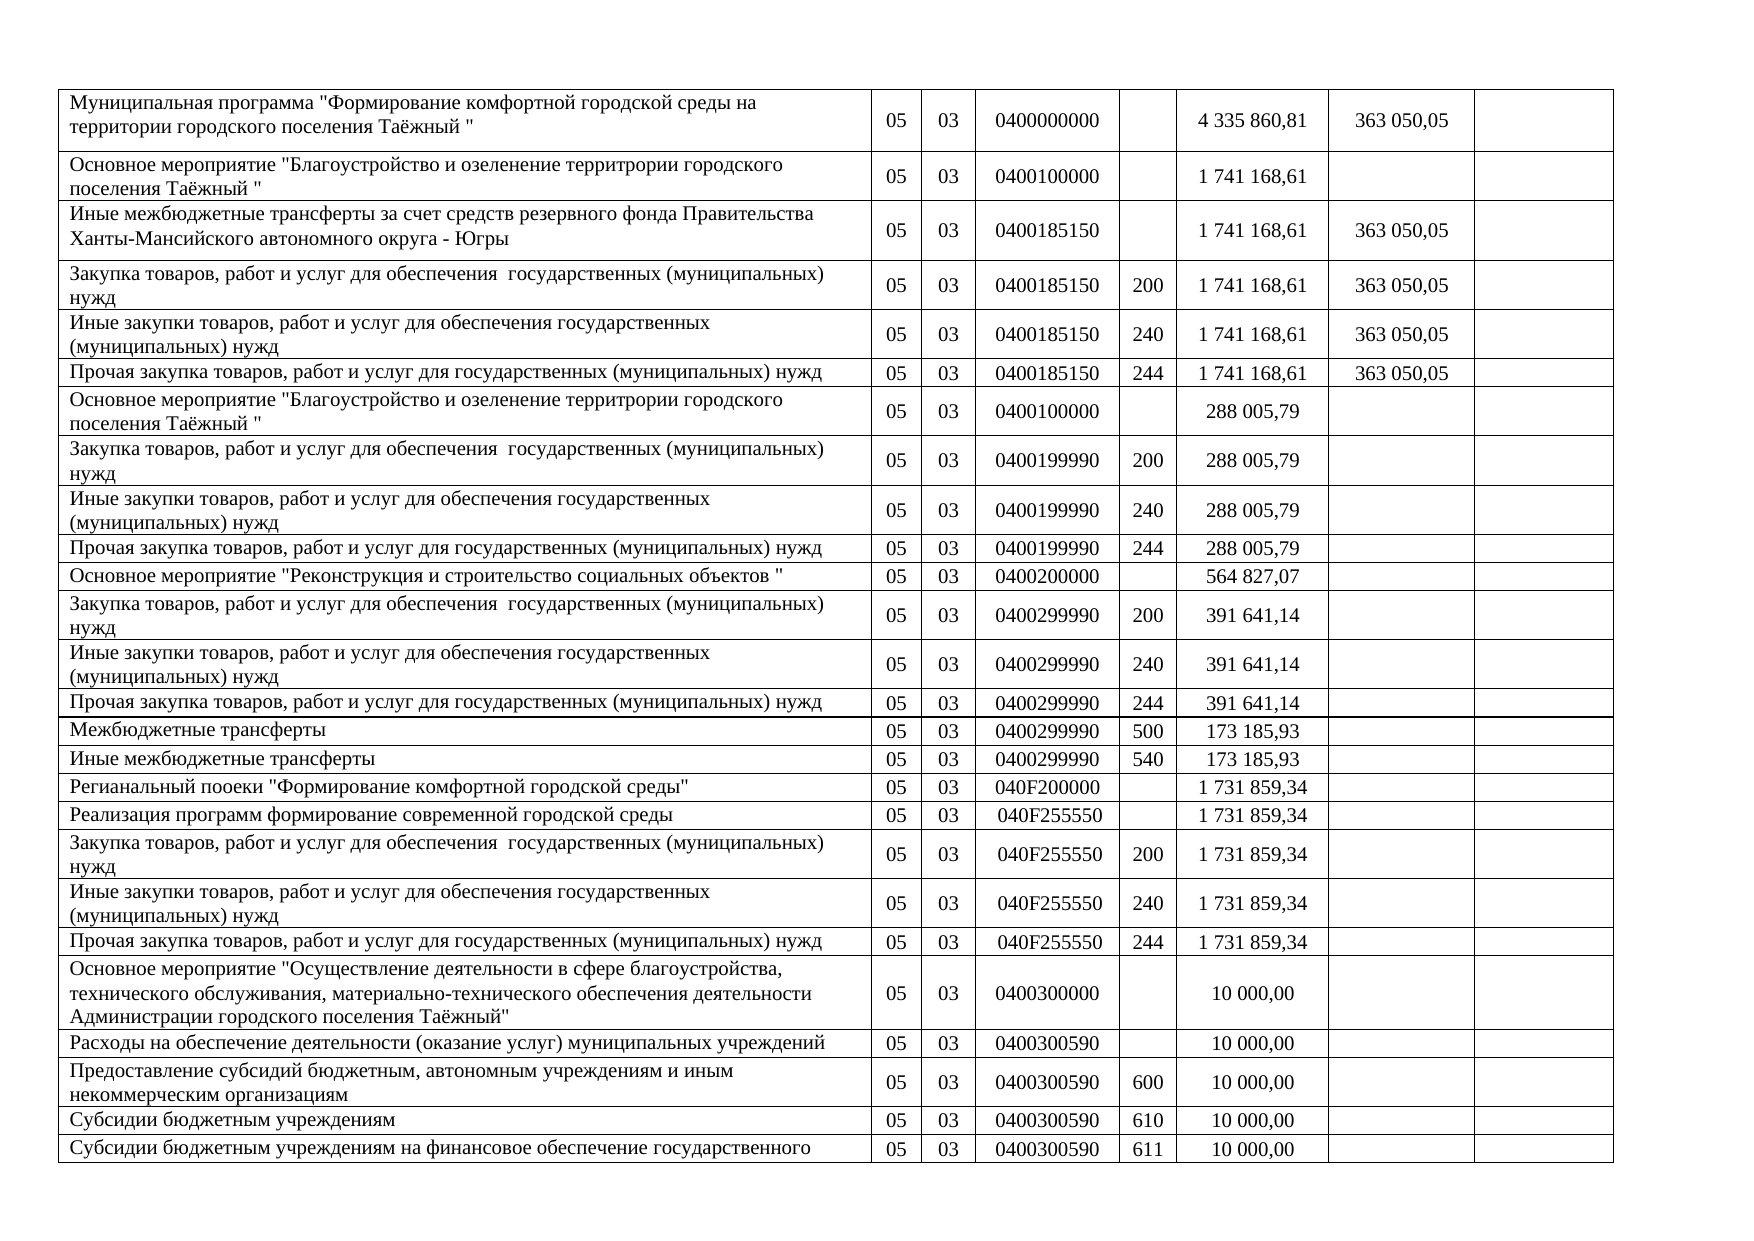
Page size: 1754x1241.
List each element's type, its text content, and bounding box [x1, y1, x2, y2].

table_cell Предоставление субсидий бюджетным, автономным учреждениям и иным некоммерческим организациям [59, 1058, 871, 1106]
table_cell Закупка товаров, работ и услуг для обеспечения государственных (муниципальных) нужд [59, 261, 871, 309]
table_cell Расходы на обеспечение деятельности (оказание услуг) муниципальных учреждений [59, 1030, 871, 1057]
table_cell 0400199990 [976, 436, 1119, 484]
table_cell Иные закупки товаров, работ и услуг для обеспечения государственных (муниципальных) нужд [59, 640, 871, 688]
table_cell 240 [1120, 640, 1176, 688]
table_cell [1329, 1058, 1474, 1106]
table_cell 200 [1120, 261, 1176, 309]
table_cell 03 [922, 563, 975, 590]
table_cell 1 731 859,34 [1177, 928, 1328, 955]
table_cell 0400299990 [976, 718, 1119, 744]
table_cell 391 641,14 [1177, 640, 1328, 688]
table_cell 040F255550 [976, 879, 1119, 927]
table_cell [1475, 90, 1613, 151]
table_cell 600 [1120, 1058, 1176, 1106]
table_cell [1120, 201, 1176, 260]
table_cell [1329, 563, 1474, 590]
table_cell 05 [872, 689, 921, 716]
table_cell [1475, 802, 1613, 829]
table_cell 05 [872, 1058, 921, 1106]
table_cell Основное мероприятие "Благоустройство и озеленение территрории городского поселения Таёжный " [59, 152, 871, 200]
table_cell [1120, 956, 1176, 1028]
table_cell [1475, 746, 1613, 773]
table_cell 03 [922, 387, 975, 435]
table_cell 0400300590 [976, 1135, 1119, 1162]
table_cell [1475, 1030, 1613, 1057]
table_cell 03 [922, 802, 975, 829]
table_cell [1475, 640, 1613, 688]
table_cell Муниципальная программа "Формирование комфортной городской среды на территории городского поселения Таёжный " [59, 90, 871, 151]
table_cell [1475, 689, 1613, 716]
table_cell [1120, 774, 1176, 801]
table_cell 363 050,05 [1329, 90, 1474, 151]
table_cell 244 [1120, 689, 1176, 716]
table_cell 03 [922, 1058, 975, 1106]
table_cell Прочая закупка товаров, работ и услуг для государственных (муниципальных) нужд [59, 928, 871, 955]
table_cell Основное мероприятие "Реконструкция и строительство социальных объектов " [59, 563, 871, 590]
table_cell 0400199990 [976, 535, 1119, 562]
table_cell 05 [872, 1030, 921, 1057]
table_cell [1475, 591, 1613, 639]
table_cell [1329, 1107, 1474, 1134]
table_cell 0400300000 [976, 956, 1119, 1028]
table_cell 1 731 859,34 [1177, 879, 1328, 927]
table_cell 288 005,79 [1177, 387, 1328, 435]
table_cell 03 [922, 1030, 975, 1057]
table_cell 05 [872, 486, 921, 534]
table_cell 05 [872, 640, 921, 688]
table_cell 1 741 168,61 [1177, 201, 1328, 260]
table_cell [1475, 535, 1613, 562]
table_cell 05 [872, 535, 921, 562]
table_cell 05 [872, 802, 921, 829]
table_cell 0400185150 [976, 359, 1119, 386]
table_cell 0400299990 [976, 689, 1119, 716]
table_cell 03 [922, 310, 975, 358]
table_cell 1 731 859,34 [1177, 774, 1328, 801]
table_cell 03 [922, 152, 975, 200]
table_cell [1329, 746, 1474, 773]
table_cell [1329, 436, 1474, 484]
table_cell Межбюджетные трансферты [59, 718, 871, 744]
table_cell 240 [1120, 879, 1176, 927]
table_cell 05 [872, 830, 921, 878]
table_cell Иные межбюджетные трансферты за счет средств резервного фонда Правительства Ханты-Мансийского автономного округа - Югры [59, 201, 871, 260]
table_cell [1329, 928, 1474, 955]
table_cell 610 [1120, 1107, 1176, 1134]
table_cell 10 000,00 [1177, 1135, 1328, 1162]
table_cell 391 641,14 [1177, 689, 1328, 716]
table_cell 03 [922, 591, 975, 639]
table_cell 0400185150 [976, 261, 1119, 309]
table_cell 03 [922, 746, 975, 773]
table_cell 03 [922, 90, 975, 151]
table_cell 1 741 168,61 [1177, 310, 1328, 358]
table_cell 05 [872, 436, 921, 484]
table_cell [1120, 387, 1176, 435]
table_cell [1475, 152, 1613, 200]
table_cell [1329, 1030, 1474, 1057]
table_cell 0400200000 [976, 563, 1119, 590]
table_cell 05 [872, 90, 921, 151]
table_cell [1329, 152, 1474, 200]
table_cell 05 [872, 774, 921, 801]
table_cell 03 [922, 640, 975, 688]
table_cell Прочая закупка товаров, работ и услуг для государственных (муниципальных) нужд [59, 689, 871, 716]
table_cell 05 [872, 928, 921, 955]
table_cell 200 [1120, 591, 1176, 639]
table_cell 03 [922, 436, 975, 484]
table_cell 05 [872, 1135, 921, 1162]
table_cell 0400185150 [976, 310, 1119, 358]
table_cell 240 [1120, 486, 1176, 534]
table_cell [1329, 774, 1474, 801]
table_cell [1475, 1107, 1613, 1134]
table_cell 05 [872, 359, 921, 386]
table_cell 03 [922, 956, 975, 1028]
table_cell [1475, 774, 1613, 801]
table_cell 05 [872, 387, 921, 435]
table_cell 1 741 168,61 [1177, 152, 1328, 200]
table_cell 540 [1120, 746, 1176, 773]
table_cell [1120, 802, 1176, 829]
table_cell 244 [1120, 928, 1176, 955]
table_cell 03 [922, 535, 975, 562]
table_cell 040F255550 [976, 802, 1119, 829]
table_cell Закупка товаров, работ и услуг для обеспечения государственных (муниципальных) нужд [59, 830, 871, 878]
table_cell 05 [872, 310, 921, 358]
table_cell [1475, 718, 1613, 744]
table_cell 288 005,79 [1177, 486, 1328, 534]
table_cell [1329, 591, 1474, 639]
table_cell 288 005,79 [1177, 535, 1328, 562]
table_cell 4 335 860,81 [1177, 90, 1328, 151]
table_cell 03 [922, 774, 975, 801]
table_cell [1329, 879, 1474, 927]
table_cell 10 000,00 [1177, 1058, 1328, 1106]
table_cell [1475, 956, 1613, 1028]
table_cell 288 005,79 [1177, 436, 1328, 484]
table_cell 05 [872, 718, 921, 744]
table_cell [1120, 90, 1176, 151]
table_cell 1 741 168,61 [1177, 261, 1328, 309]
table_cell [1329, 640, 1474, 688]
table_cell [1475, 1058, 1613, 1106]
table_cell [1120, 1030, 1176, 1057]
table_cell 05 [872, 201, 921, 260]
table_cell Иные закупки товаров, работ и услуг для обеспечения государственных (муниципальных) нужд [59, 486, 871, 534]
table_cell 03 [922, 261, 975, 309]
table_cell [1329, 1135, 1474, 1162]
table_cell Иные закупки товаров, работ и услуг для обеспечения государственных (муниципальных) нужд [59, 310, 871, 358]
table_cell 05 [872, 1107, 921, 1134]
table_cell 040F200000 [976, 774, 1119, 801]
table_cell 05 [872, 261, 921, 309]
table_cell 0400299990 [976, 640, 1119, 688]
table_cell [1329, 718, 1474, 744]
table_cell Основное мероприятие "Осуществление деятельности в сфере благоустройства, технического обслуживания, материально-технического обеспечения деятельности Администрации городского поселения Таёжный" [59, 956, 871, 1028]
table_cell [1329, 689, 1474, 716]
table_cell 03 [922, 359, 975, 386]
table_cell 1 741 168,61 [1177, 359, 1328, 386]
table_cell 10 000,00 [1177, 956, 1328, 1028]
table_cell [1329, 830, 1474, 878]
table_cell 611 [1120, 1135, 1176, 1162]
table_cell 363 050,05 [1329, 201, 1474, 260]
table_cell 363 050,05 [1329, 261, 1474, 309]
table_cell 03 [922, 689, 975, 716]
table_cell 03 [922, 1135, 975, 1162]
table_cell 03 [922, 201, 975, 260]
table_cell Реализация программ формирование современной городской среды [59, 802, 871, 829]
table_cell 1 731 859,34 [1177, 830, 1328, 878]
table_cell 564 827,07 [1177, 563, 1328, 590]
table_cell 05 [872, 563, 921, 590]
table_cell 10 000,00 [1177, 1107, 1328, 1134]
table_cell Прочая закупка товаров, работ и услуг для государственных (муниципальных) нужд [59, 535, 871, 562]
table_cell [1475, 879, 1613, 927]
table_cell [1475, 1135, 1613, 1162]
table_cell 200 [1120, 436, 1176, 484]
table_cell [1475, 563, 1613, 590]
table_cell [1475, 387, 1613, 435]
table_cell 0400000000 [976, 90, 1119, 151]
table_cell [1120, 563, 1176, 590]
table_cell Прочая закупка товаров, работ и услуг для государственных (муниципальных) нужд [59, 359, 871, 386]
table_cell 0400300590 [976, 1030, 1119, 1057]
table_cell 0400100000 [976, 152, 1119, 200]
table_cell 05 [872, 152, 921, 200]
table_cell [1329, 486, 1474, 534]
table_cell [1475, 928, 1613, 955]
table_cell Закупка товаров, работ и услуг для обеспечения государственных (муниципальных) нужд [59, 436, 871, 484]
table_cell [59, 1135, 871, 1162]
table_cell 0400300590 [976, 1058, 1119, 1106]
table_cell [1329, 535, 1474, 562]
table_cell 240 [1120, 310, 1176, 358]
table_cell [1475, 359, 1613, 386]
table_cell [1475, 201, 1613, 260]
table_cell 03 [922, 718, 975, 744]
table_cell 363 050,05 [1329, 359, 1474, 386]
table_cell 03 [922, 486, 975, 534]
table_cell Иные межбюджетные трансферты [59, 746, 871, 773]
table_cell 173 185,93 [1177, 718, 1328, 744]
table_cell 0400299990 [976, 746, 1119, 773]
table_cell [1475, 486, 1613, 534]
table_cell 05 [872, 956, 921, 1028]
table_cell 391 641,14 [1177, 591, 1328, 639]
table_cell Закупка товаров, работ и услуг для обеспечения государственных (муниципальных) нужд [59, 591, 871, 639]
table_cell Иные закупки товаров, работ и услуг для обеспечения государственных (муниципальных) нужд [59, 879, 871, 927]
table_cell 173 185,93 [1177, 746, 1328, 773]
table_cell 0400199990 [976, 486, 1119, 534]
table_cell 03 [922, 1107, 975, 1134]
table_cell 363 050,05 [1329, 310, 1474, 358]
table_cell Основное мероприятие "Благоустройство и озеленение территрории городского поселения Таёжный " [59, 387, 871, 435]
table_cell 0400185150 [976, 201, 1119, 260]
table_cell 040F255550 [976, 928, 1119, 955]
table_cell [1120, 152, 1176, 200]
table_cell [1329, 802, 1474, 829]
table_cell 0400100000 [976, 387, 1119, 435]
table_cell 0400300590 [976, 1107, 1119, 1134]
table_cell [1475, 830, 1613, 878]
table_cell 05 [872, 879, 921, 927]
table_cell Регианальный пооеки "Формирование комфортной городской среды" [59, 774, 871, 801]
table_cell [1329, 387, 1474, 435]
table_cell 500 [1120, 718, 1176, 744]
table_cell 244 [1120, 535, 1176, 562]
table_cell 0400299990 [976, 591, 1119, 639]
table_cell 03 [922, 830, 975, 878]
table_cell [1329, 956, 1474, 1028]
table_cell 10 000,00 [1177, 1030, 1328, 1057]
table_cell 1 731 859,34 [1177, 802, 1328, 829]
table_cell 244 [1120, 359, 1176, 386]
table_cell 040F255550 [976, 830, 1119, 878]
table_cell [1475, 310, 1613, 358]
table_cell 05 [872, 591, 921, 639]
table_cell 03 [922, 879, 975, 927]
table_cell 200 [1120, 830, 1176, 878]
table_cell [1475, 261, 1613, 309]
table_cell [1475, 436, 1613, 484]
table_cell 03 [922, 928, 975, 955]
table_cell Субсидии бюджетным учреждениям [59, 1107, 871, 1134]
table_cell 05 [872, 746, 921, 773]
